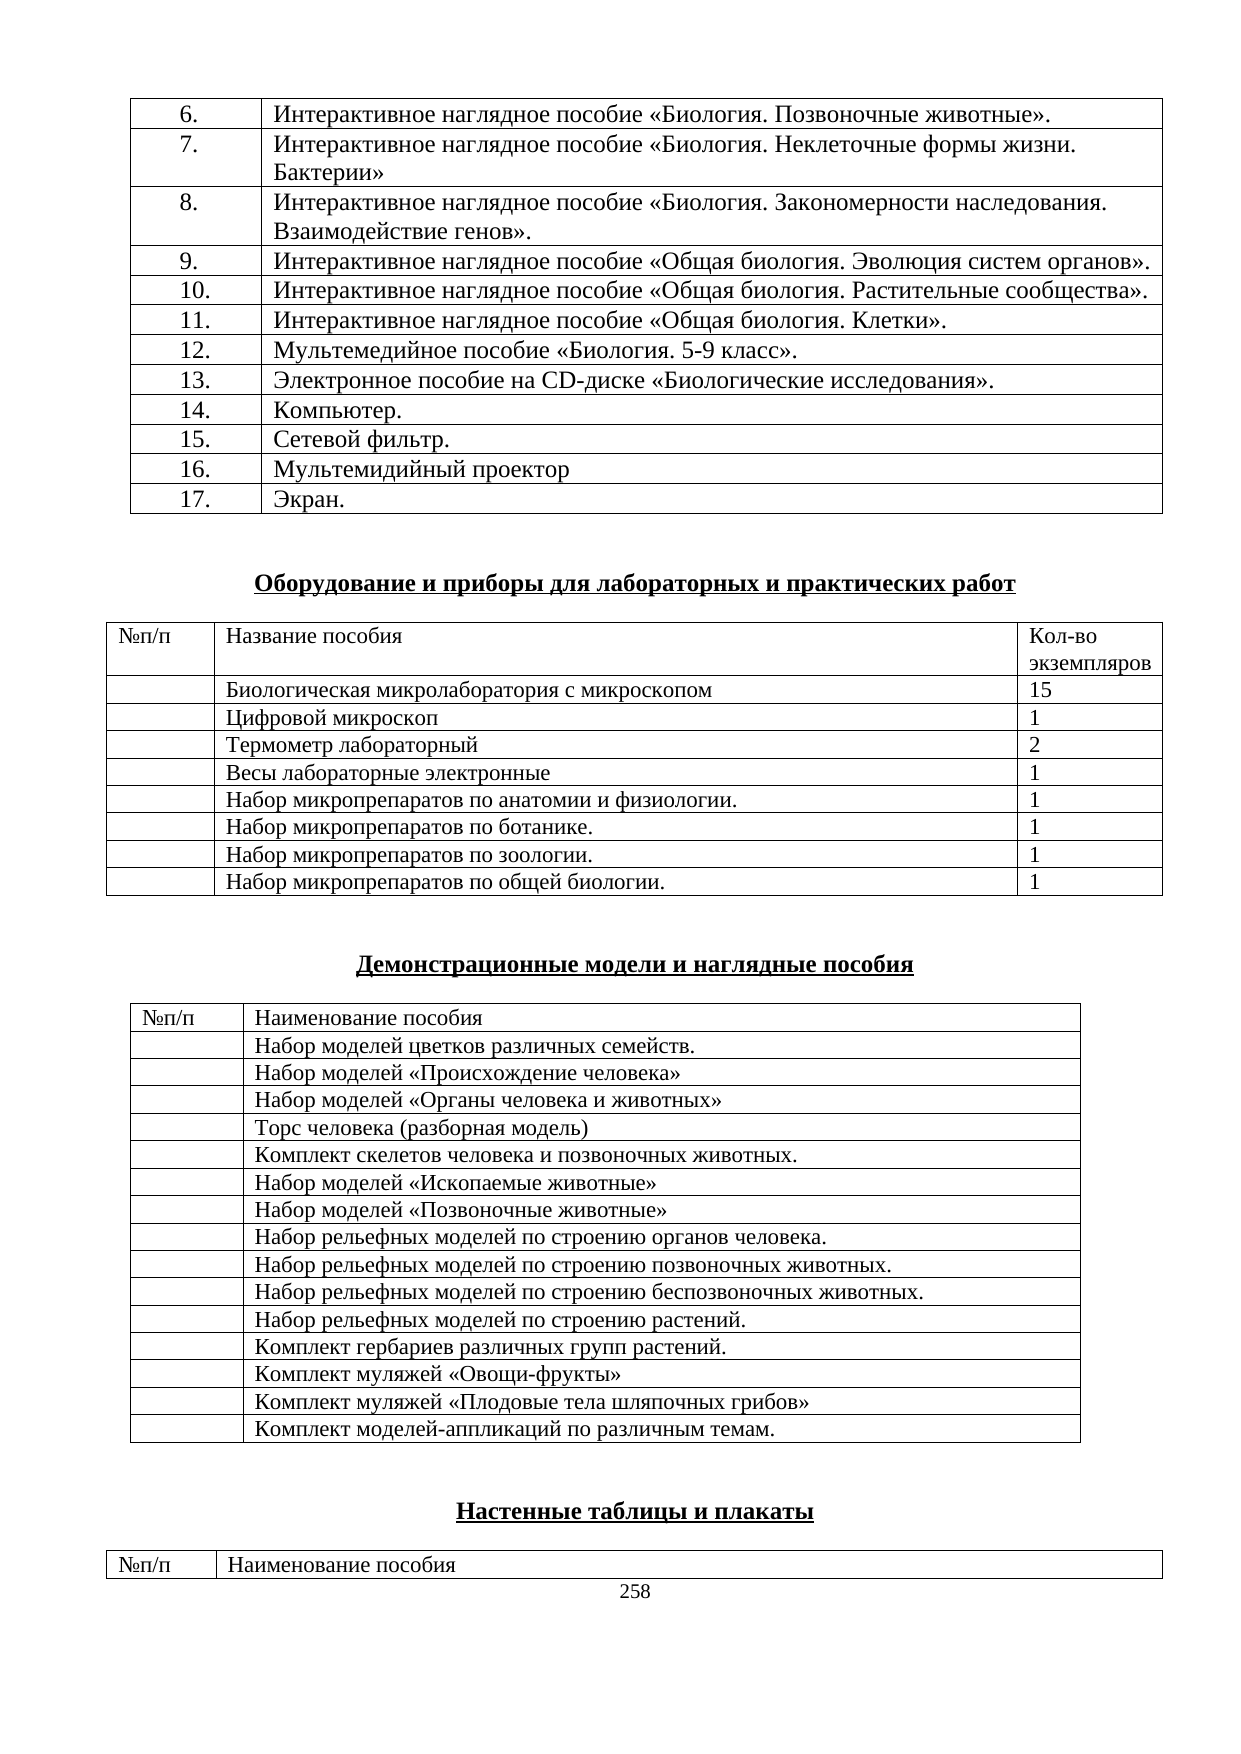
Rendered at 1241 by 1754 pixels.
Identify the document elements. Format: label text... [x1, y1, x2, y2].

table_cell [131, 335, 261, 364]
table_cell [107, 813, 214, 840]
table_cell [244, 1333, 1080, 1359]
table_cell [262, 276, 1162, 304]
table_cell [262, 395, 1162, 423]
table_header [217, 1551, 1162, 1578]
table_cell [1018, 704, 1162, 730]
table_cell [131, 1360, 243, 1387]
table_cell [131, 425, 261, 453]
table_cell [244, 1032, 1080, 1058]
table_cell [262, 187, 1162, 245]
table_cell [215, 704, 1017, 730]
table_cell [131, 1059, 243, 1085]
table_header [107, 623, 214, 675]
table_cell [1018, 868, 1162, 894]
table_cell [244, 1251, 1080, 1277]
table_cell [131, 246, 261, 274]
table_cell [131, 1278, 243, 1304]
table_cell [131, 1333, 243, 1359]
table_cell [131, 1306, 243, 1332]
text Демонстрационные модели и наглядные пособия [118, 949, 1152, 978]
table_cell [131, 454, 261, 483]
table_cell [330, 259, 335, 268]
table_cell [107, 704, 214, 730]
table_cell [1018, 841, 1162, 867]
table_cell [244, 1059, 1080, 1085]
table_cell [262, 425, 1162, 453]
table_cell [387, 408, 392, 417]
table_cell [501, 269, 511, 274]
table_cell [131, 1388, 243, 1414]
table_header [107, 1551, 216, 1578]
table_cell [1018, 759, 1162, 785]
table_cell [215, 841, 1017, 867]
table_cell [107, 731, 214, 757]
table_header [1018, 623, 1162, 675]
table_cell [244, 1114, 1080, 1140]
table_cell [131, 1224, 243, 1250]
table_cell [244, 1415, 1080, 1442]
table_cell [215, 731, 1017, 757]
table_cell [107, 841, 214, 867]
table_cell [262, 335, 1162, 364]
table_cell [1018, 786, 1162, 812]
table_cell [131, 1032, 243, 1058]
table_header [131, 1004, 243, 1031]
text Настенные таблицы и плакаты [118, 1496, 1152, 1525]
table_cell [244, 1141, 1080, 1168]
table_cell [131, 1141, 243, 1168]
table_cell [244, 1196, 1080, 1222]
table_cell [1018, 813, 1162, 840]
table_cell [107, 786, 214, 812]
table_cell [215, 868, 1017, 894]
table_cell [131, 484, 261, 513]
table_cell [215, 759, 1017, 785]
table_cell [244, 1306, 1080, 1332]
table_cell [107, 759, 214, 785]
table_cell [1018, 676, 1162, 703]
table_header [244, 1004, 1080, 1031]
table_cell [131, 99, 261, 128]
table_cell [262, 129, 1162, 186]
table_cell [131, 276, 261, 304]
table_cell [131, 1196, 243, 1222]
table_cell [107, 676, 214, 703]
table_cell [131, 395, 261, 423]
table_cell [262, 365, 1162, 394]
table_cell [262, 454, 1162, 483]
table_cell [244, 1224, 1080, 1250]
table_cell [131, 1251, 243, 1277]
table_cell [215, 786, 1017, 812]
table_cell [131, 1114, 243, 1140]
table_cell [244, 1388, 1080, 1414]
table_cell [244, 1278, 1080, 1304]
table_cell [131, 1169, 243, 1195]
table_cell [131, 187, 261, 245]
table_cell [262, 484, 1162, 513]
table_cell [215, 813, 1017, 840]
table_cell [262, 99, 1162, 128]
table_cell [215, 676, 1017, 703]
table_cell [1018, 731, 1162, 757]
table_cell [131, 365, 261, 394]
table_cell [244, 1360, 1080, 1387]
text Оборудование и приборы для лабораторных и практических работ [118, 568, 1152, 596]
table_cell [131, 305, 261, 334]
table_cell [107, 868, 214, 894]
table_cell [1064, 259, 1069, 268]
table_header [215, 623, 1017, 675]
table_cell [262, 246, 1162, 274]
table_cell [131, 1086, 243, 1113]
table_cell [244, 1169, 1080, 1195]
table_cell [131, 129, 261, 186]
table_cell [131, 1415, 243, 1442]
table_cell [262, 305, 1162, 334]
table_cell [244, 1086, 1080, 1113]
